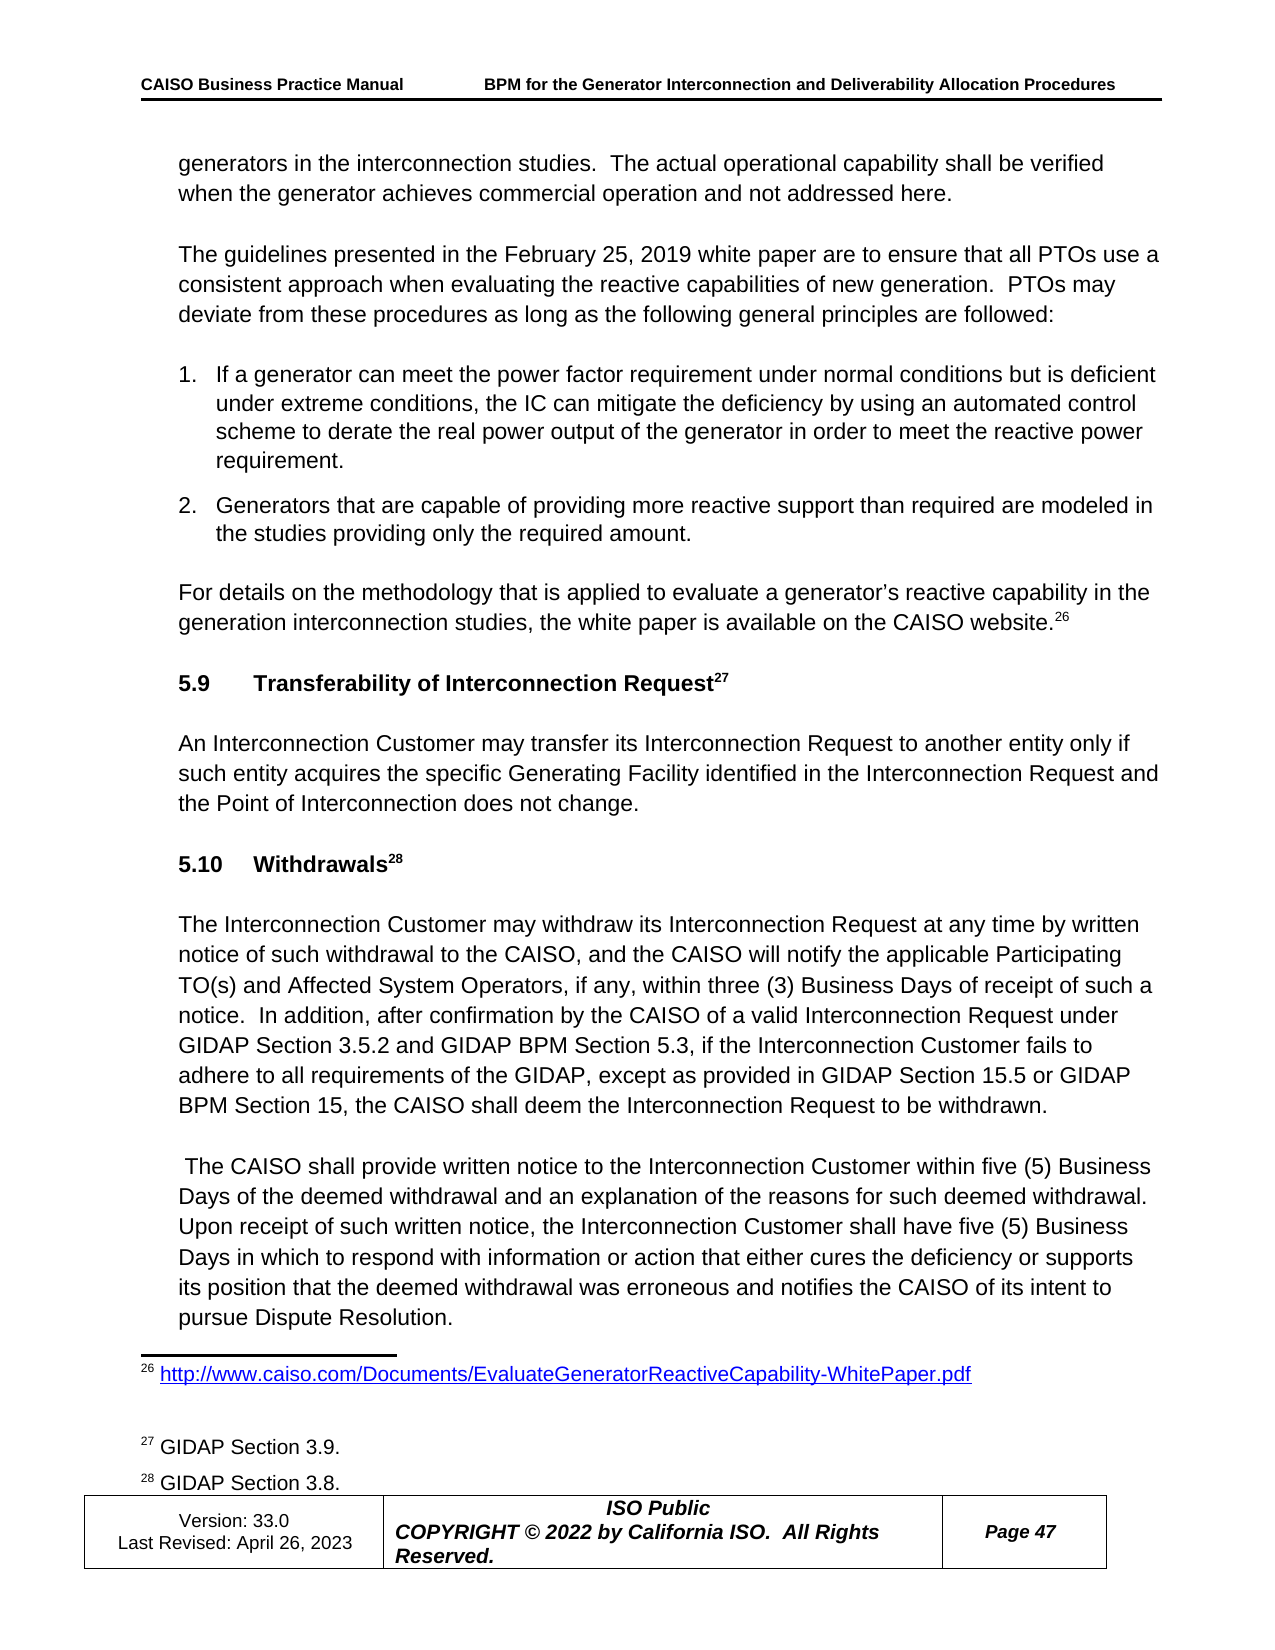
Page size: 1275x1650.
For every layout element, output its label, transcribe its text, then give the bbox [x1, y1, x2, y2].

list If a generator can meet the power factor requirement under normal conditions but is deficient under extreme conditions, the IC can mitigate the deficiency by using an automated control scheme to derate the real power output of the generator in order to meet the reactive power requirement. [178, 361, 1162, 473]
text The CAISO shall provide written notice to the Interconnection Customer within five (5) Business Days of the deemed withdrawal and an explanation of the reasons for such deemed withdrawal. Upon receipt of such written notice, the Interconnection Customer shall have five (5) Business Days in which to respond with information or action that either cures the deficiency or supports its position that the deemed withdrawal was erroneous and notifies the CAISO of its intent to pursue Dispute Resolution. [178, 1153, 1162, 1330]
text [178, 150, 1162, 207]
list Generators that are capable of providing more reactive support than required are modeled in the studies providing only the required amount. [178, 492, 1162, 547]
subtitle Transferability of Interconnection Request [178, 669, 1162, 696]
text An Interconnection Customer may transfer its Interconnection Request to another entity only if such entity acquires the specific Generating Facility identified in the Interconnection Request and the Point of Interconnection does not change. [178, 730, 1162, 817]
subtitle Withdrawals [178, 851, 1162, 877]
text For details on the methodology that is applied to evaluate a generator’s reactive capability in the generation interconnection studies, the white paper is available on the CAISO website. [178, 579, 1162, 636]
text The Interconnection Customer may withdraw its Interconnection Request at any time by written notice of such withdrawal to the CAISO, and the CAISO will notify the applicable Participating TO(s) and Affected System Operators, if any, within three (3) Business Days of receipt of such a notice. In addition, after confirmation by the CAISO of a valid Interconnection Request under GIDAP Section 3.5.2 and GIDAP BPM Section 5.3, if the Interconnection Customer fails to adhere to all requirements of the GIDAP, except as provided in GIDAP Section 15.5 or GIDAP BPM Section 15, the CAISO shall deem the Interconnection Request to be withdrawn. [178, 911, 1162, 1119]
text The guidelines presented in the February 25, 2019 white paper are to ensure that all PTOs use a consistent approach when evaluating the reactive capabilities of new generation. PTOs may deviate from these procedures as long as the following general principles are followed: [178, 241, 1162, 327]
